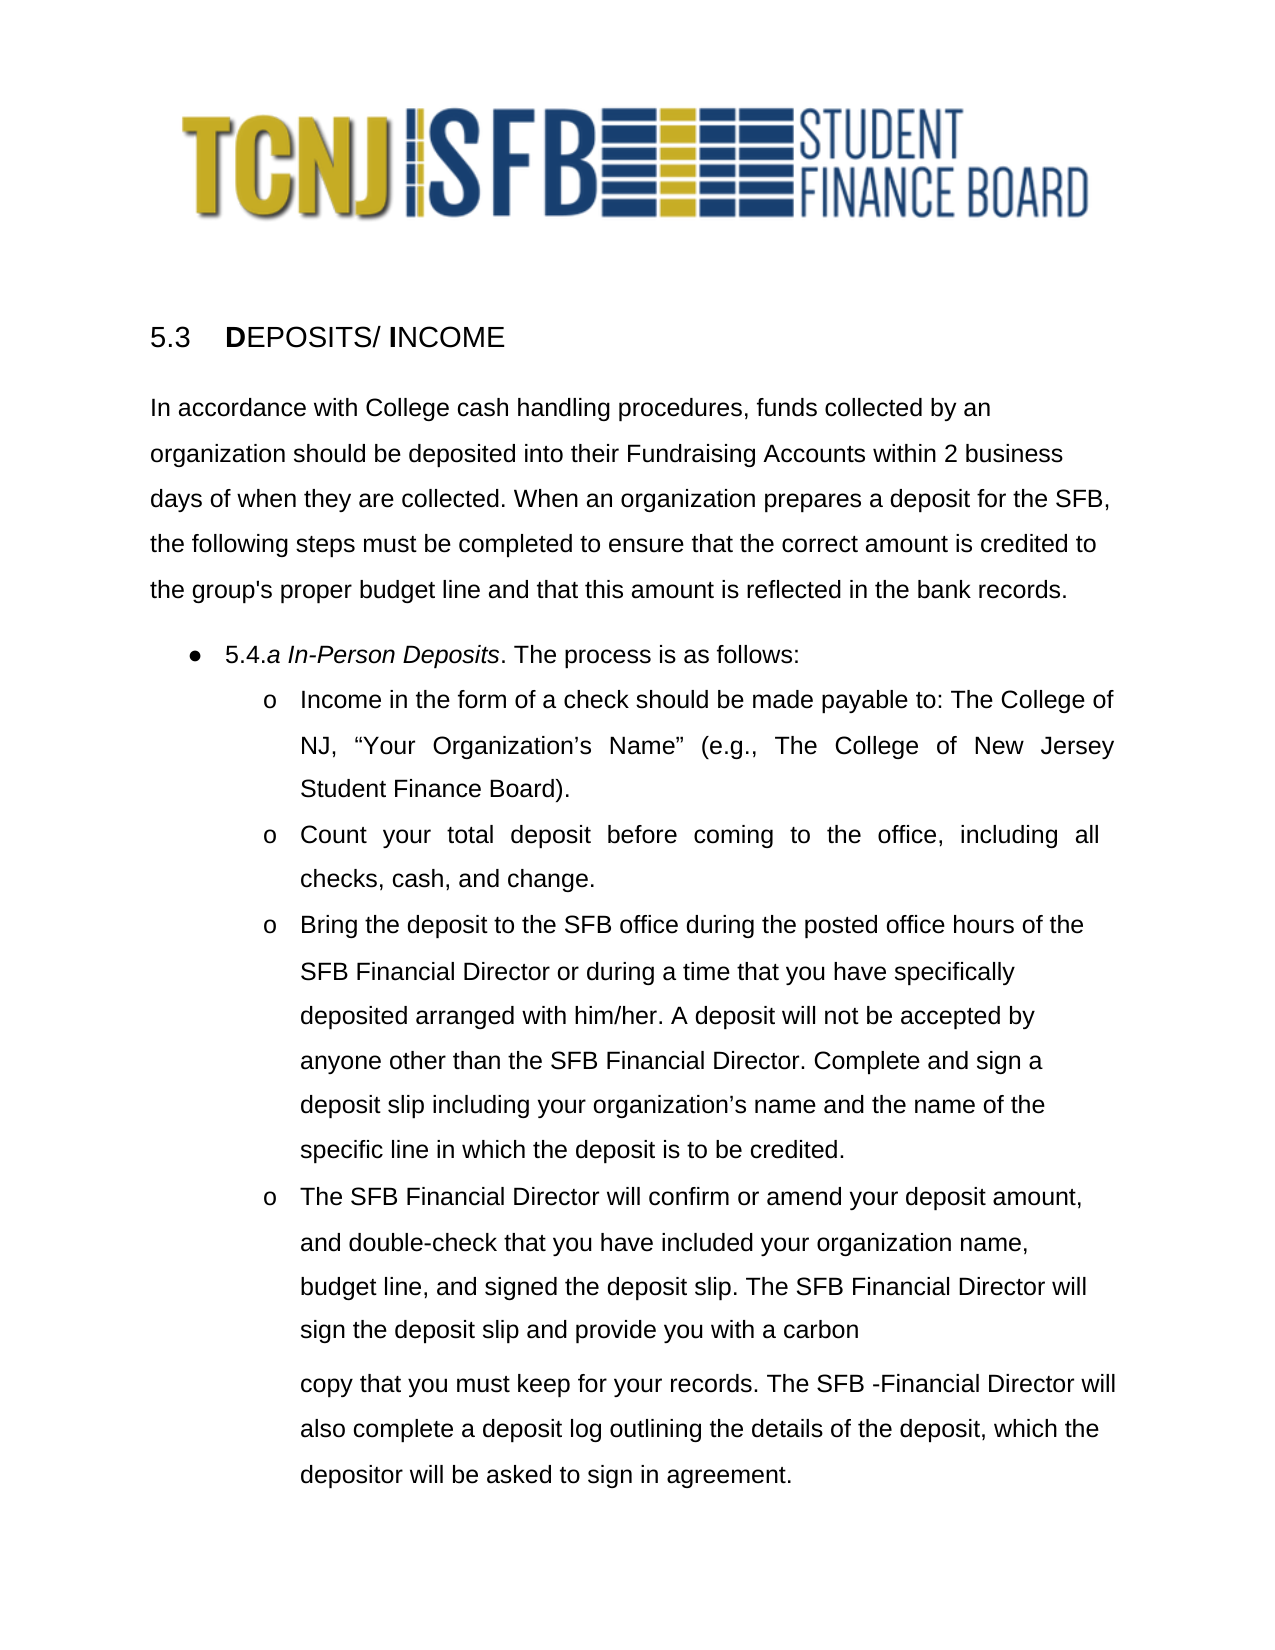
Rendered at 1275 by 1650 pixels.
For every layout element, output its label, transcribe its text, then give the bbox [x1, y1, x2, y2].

subtitle DEPOSITS/ INCOME [150, 320, 1135, 353]
list Bring the deposit to the SFB office during the posted office hours of the SFB Financial Director or during a time that you have specifically deposited arranged with him/her. A deposit will not be accepted by anyone other than the SFB Financial Director. Complete and sign a deposit slip including your organization’s name and the name of the specific line in which the deposit is to be credited. [262, 910, 1123, 1163]
list The SFB Financial Director will confirm or amend your deposit amount, and double-check that you have included your organization name, budget line, and signed the deposit slip. The SFB Financial Director will sign the deposit slip and provide you with a carbon [262, 1181, 1103, 1344]
list Count your total deposit before coming to the office, including all checks, cash, and change. [262, 820, 1102, 893]
list Income in the form of a check should be made payable to: The College of NJ, “Your Organization’s Name” (e.g., The College of New Jersey Student Finance Board). [262, 685, 1116, 803]
list 5.4.a In-Person Deposits. The process is as follows: [187, 640, 1135, 669]
picture [153, 78, 1129, 255]
text copy that you must keep for your records. The SFB -Financial Director will also complete a deposit log outlining the details of the deposit, which the depositor will be asked to sign in agreement. [300, 1369, 1124, 1489]
text In accordance with College cash handling procedures, funds collected by an organization should be deposited into their Fundraising Accounts within 2 business days of when they are collected. When an organization prepares a deposit for the SFB, the following steps must be completed to ensure that the correct amount is credited to the group's proper budget line and that this amount is reflected in the bank records. [150, 393, 1124, 603]
